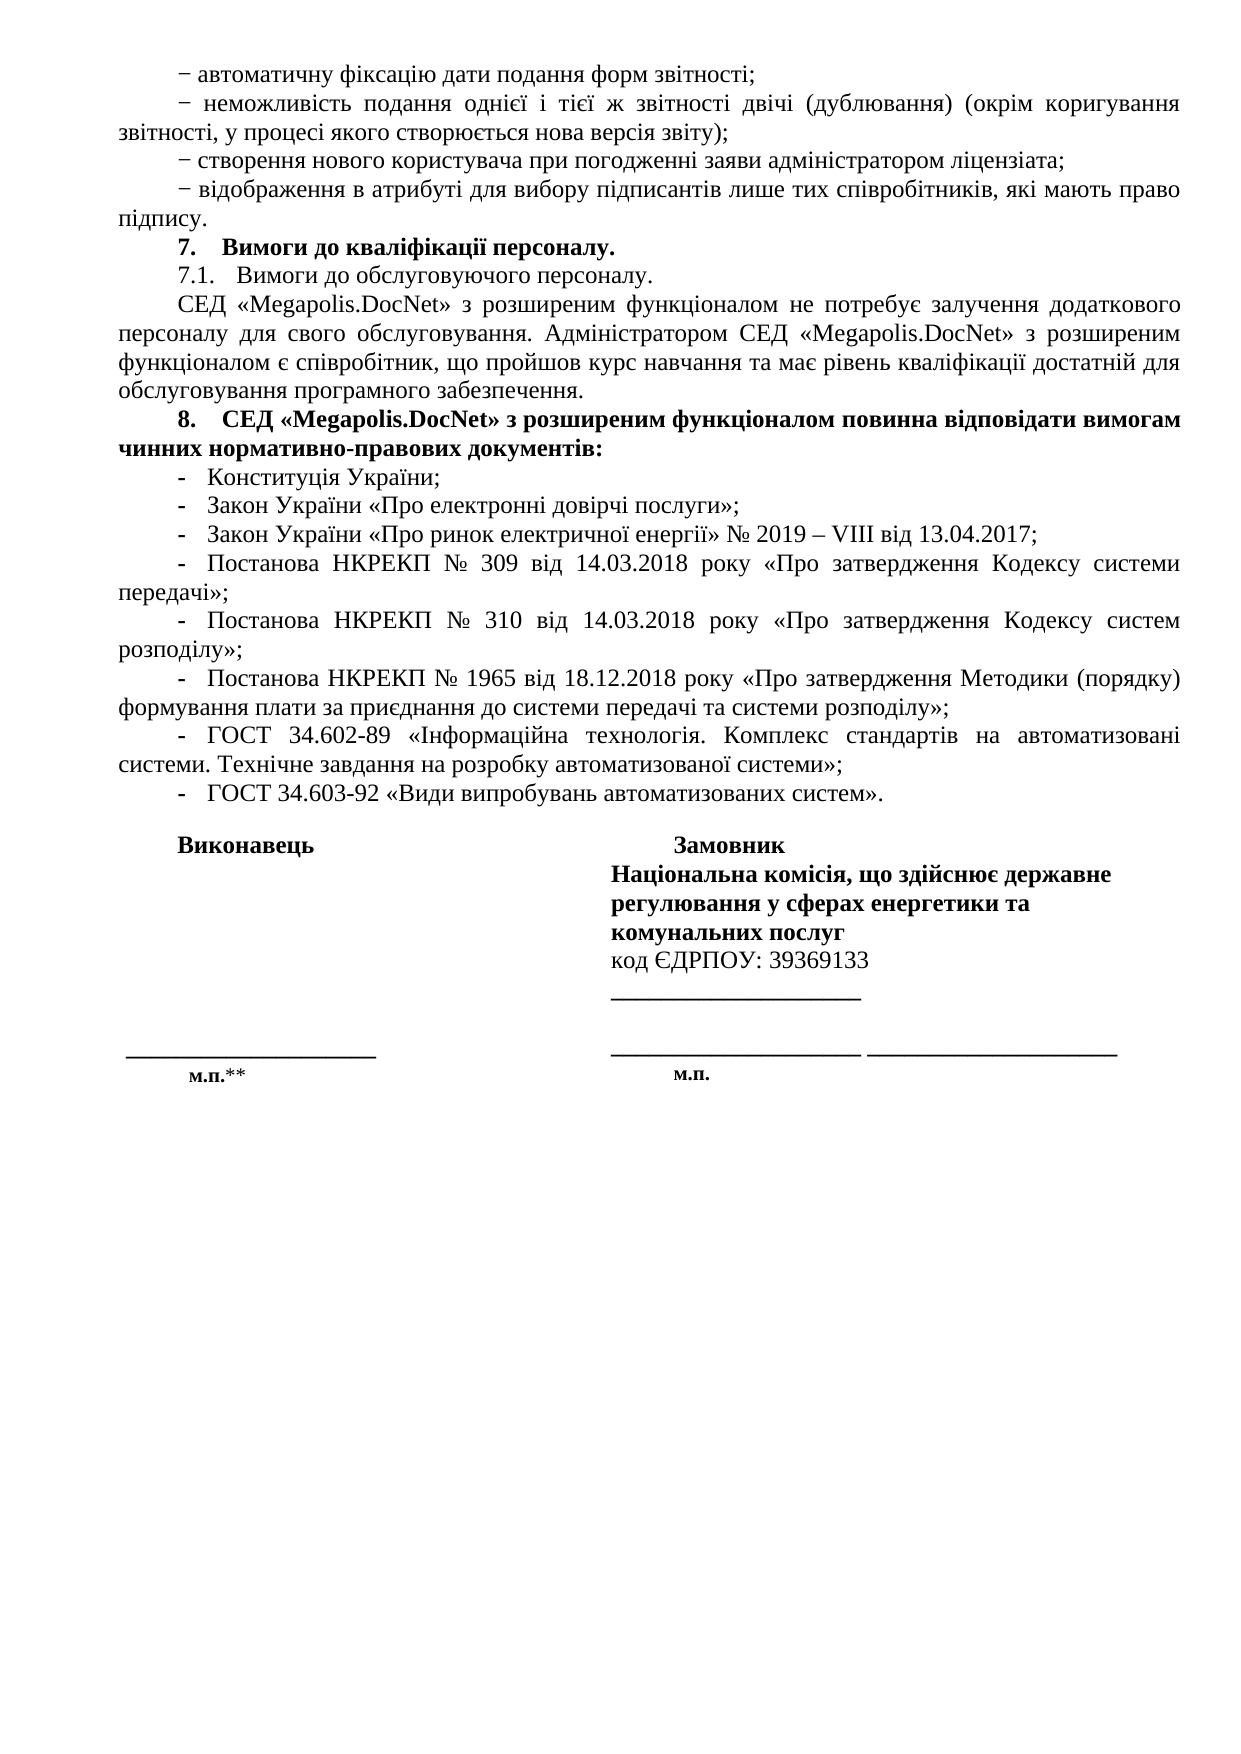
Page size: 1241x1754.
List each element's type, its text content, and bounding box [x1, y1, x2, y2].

list Постанова НКРЕКП № 309 від 14.03.2018 року «Про затвердження Кодексу системи передачі»; [118, 548, 1181, 605]
list − неможливість подання однієї і тієї ж звітності двічі (дублювання) (окрім коригування звітності, у процесі якого створюється нова версія звіту); [118, 88, 1181, 145]
list СЕД «Megapolis.DocNet» з розширеним функціоналом повинна відповідати вимогам чинних нормативно-правових документів: [118, 404, 1181, 462]
list Закон України «Про електронні довірчі послуги»; [118, 490, 1181, 519]
list Постанова НКРЕКП № 310 від 14.03.2018 року «Про затвердження Кодексу систем розподілу»; [118, 605, 1181, 663]
list ГОСТ 34.603-92 «Види випробувань автоматизованих систем». [118, 778, 1181, 807]
list Закон України «Про ринок електричної енергії» № 2019 – VIII від 13.04.2017; [118, 519, 1181, 548]
table_header Виконавець [115, 831, 599, 859]
list − автоматичну фіксацію дати подання форм звітності; [177, 59, 1181, 88]
table_header Замовник [600, 831, 1145, 859]
list Постанова НКРЕКП № 1965 від 18.12.2018 року «Про затвердження Методики (порядку) формування плати за приєднання до системи передачі та системи розподілу»; [118, 663, 1181, 720]
table_cell Національна комісія, що здійснює державне регулювання у сферах енергетики та комунальних послуг код ЄДРПОУ: 39369133 ____________________ ____________________ ____________________ м.п. [600, 859, 1145, 1138]
list − відображення в атрибуті для вибору підписантів лише тих співробітників, які мають право підпису. [118, 174, 1181, 232]
list − створення нового користувача при погодженні заяви адміністратором ліцензіата; [177, 145, 1181, 174]
text СЕД «Megapolis.DocNet» з розширеним функціоналом не потребує залучення додаткового персоналу для свого обслуговування. Адміністратором СЕД «Megapolis.DocNet» з розширеним функціоналом є співробітник, що пройшов курс навчання та має рівень кваліфікації достатній для обслуговування програмного забезпечення. [118, 289, 1181, 404]
list ГОСТ 34.602-89 «Інформаційна технологія. Комплекс стандартів на автоматизовані системи. Технічне завдання на розробку автоматизованої системи»; [118, 720, 1181, 778]
list Конституція України; [118, 462, 1181, 490]
list Вимоги до кваліфікації персоналу. [118, 232, 1181, 260]
list Вимоги до обслуговуючого персоналу. [177, 260, 1181, 289]
table_cell ____________________ м.п.** [115, 859, 599, 1138]
